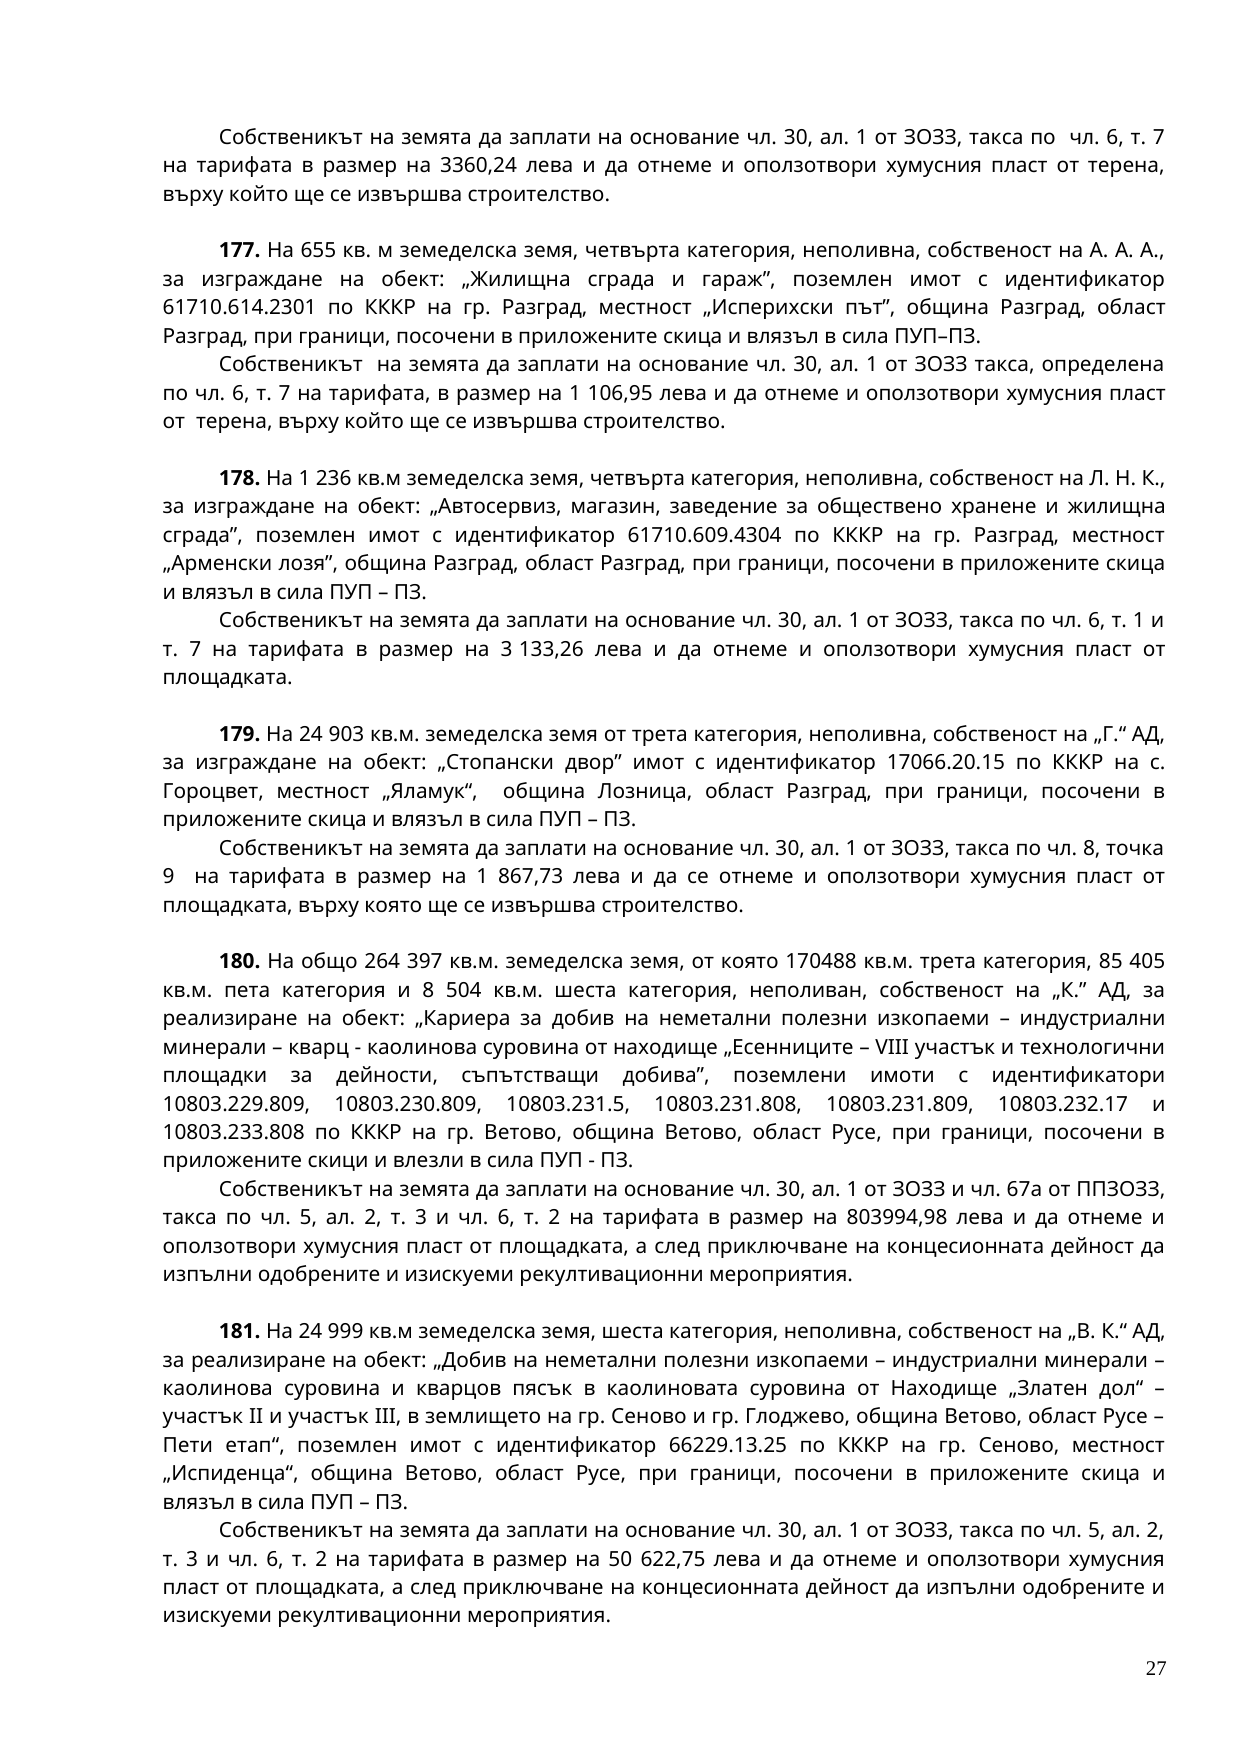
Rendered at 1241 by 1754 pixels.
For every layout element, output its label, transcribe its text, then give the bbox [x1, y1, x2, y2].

text Собственикът на земята да заплати на основание чл. 30, ал. 1 от ЗОЗЗ, такса по чл. 5, ал. 2, т. 3 и чл. 6, т. 2 на тарифата в размер на 50 622,75 лева и да отнеме и оползотвори хумусния пласт от площадката, а след приключване на концесионната дейност да изпълни одобрените и изискуеми рекултивационни мероприятия. [162, 1515, 1167, 1629]
text 179. На 24 903 кв.м. земеделска земя от трета категория, неполивна, собственост на „Г.“ АД, за изграждане на обект: „Стопански двор” имот с идентификатор 17066.20.15 по КККР на с. Гороцвет, местност „Яламук“, община Лозница, област Разград, при граници, посочени в приложените скица и влязъл в сила ПУП – ПЗ. [162, 719, 1167, 833]
text 177. На 655 кв. м земеделска земя, четвърта категория, неполивна, собственост на А. А. А., за изграждане на обект: „Жилищна сграда и гараж”, поземлен имот с идентификатор 61710.614.2301 по КККР на гр. Разград, местност „Исперихски път”, община Разград, област Разград, при граници, посочени в приложените скица и влязъл в сила ПУП–ПЗ. [162, 236, 1167, 349]
text 178. На 1 236 кв.м земеделска земя, четвърта категория, неполивна, собственост на Л. Н. К., за изграждане на обект: „Автосервиз, магазин, заведение за обществено хранене и жилищна сграда”, поземлен имот с идентификатор 61710.609.4304 по КККР на гр. Разград, местност „Арменски лозя”, община Разград, област Разград, при граници, посочени в приложените скица и влязъл в сила ПУП – ПЗ. [162, 463, 1167, 605]
text 180. На общо 264 397 кв.м. земеделска земя, от която 170488 кв.м. трета категория, 85 405 кв.м. пета категория и 8 504 кв.м. шеста категория, неполиван, собственост на „К.” АД, за реализиране на обект: „Кариера за добив на неметални полезни изкопаеми – индустриални минерали – кварц - каолинова суровина от находище „Есенниците – VIII участък и технологични площадки за дейности, съпътстващи добива”, поземлени имоти с идентификатори 10803.229.809, 10803.230.809, 10803.231.5, 10803.231.808, 10803.231.809, 10803.232.17 и 10803.233.808 по КККР на гр. Ветово, община Ветово, област Русе, при граници, посочени в приложените скици и влезли в сила ПУП - ПЗ. [162, 947, 1167, 1174]
text Собственикът на земята да заплати на основание чл. 30, ал. 1 от ЗОЗЗ и чл. 67а от ППЗОЗЗ, такса по чл. 5, ал. 2, т. 3 и чл. 6, т. 2 на тарифата в размер на 803994,98 лева и да отнеме и оползотвори хумусния пласт от площадката, а след приключване на концесионната дейност да изпълни одобрените и изискуеми рекултивационни мероприятия. [162, 1174, 1167, 1288]
text 181. На 24 999 кв.м земеделска земя, шеста категория, неполивна, собственост на „В. К.“ АД, за реализиране на обект: „Добив на неметални полезни изкопаеми – индустриални минерали – каолинова суровина и кварцов пясък в каолиновата суровина от Находище „Златен дол“ – участък II и участък III, в землището на гр. Сеново и гр. Глоджево, община Ветово, област Русе – Пети етап“, поземлен имот с идентификатор 66229.13.25 по КККР на гр. Сеново, местност „Испиденца“, община Ветово, област Русе, при граници, посочени в приложените скица и влязъл в сила ПУП – ПЗ. [162, 1316, 1167, 1515]
text Собственикът на земята да заплати на основание чл. 30, ал. 1 от ЗОЗЗ, такса по чл. 8, точка 9 на тарифата в размер на 1 867,73 лева и да се отнеме и оползотвори хумусния пласт от площадката, върху която ще се извършва строителство. [162, 833, 1167, 918]
text Собственикът на земята да заплати на основание чл. 30, ал. 1 от ЗОЗЗ, такса по чл. 6, т. 1 и т. 7 на тарифата в размер на 3 133,26 лева и да отнеме и оползотвори хумусния пласт от площадката. [162, 605, 1167, 691]
text Собственикът на земята да заплати на основание чл. 30, ал. 1 от ЗОЗЗ такса, определена по чл. 6, т. 7 на тарифата, в размер на 1 106,95 лева и да отнеме и оползотвори хумусния пласт от терена, върху който ще се извършва строителство. [162, 349, 1167, 435]
text Собственикът на земята да заплати на основание чл. 30, ал. 1 от ЗОЗЗ, такса по чл. 6, т. 7 на тарифата в размер на 3360,24 лева и да отнеме и оползотвори хумусния пласт от терена, върху който ще се извършва строителство. [162, 122, 1167, 207]
